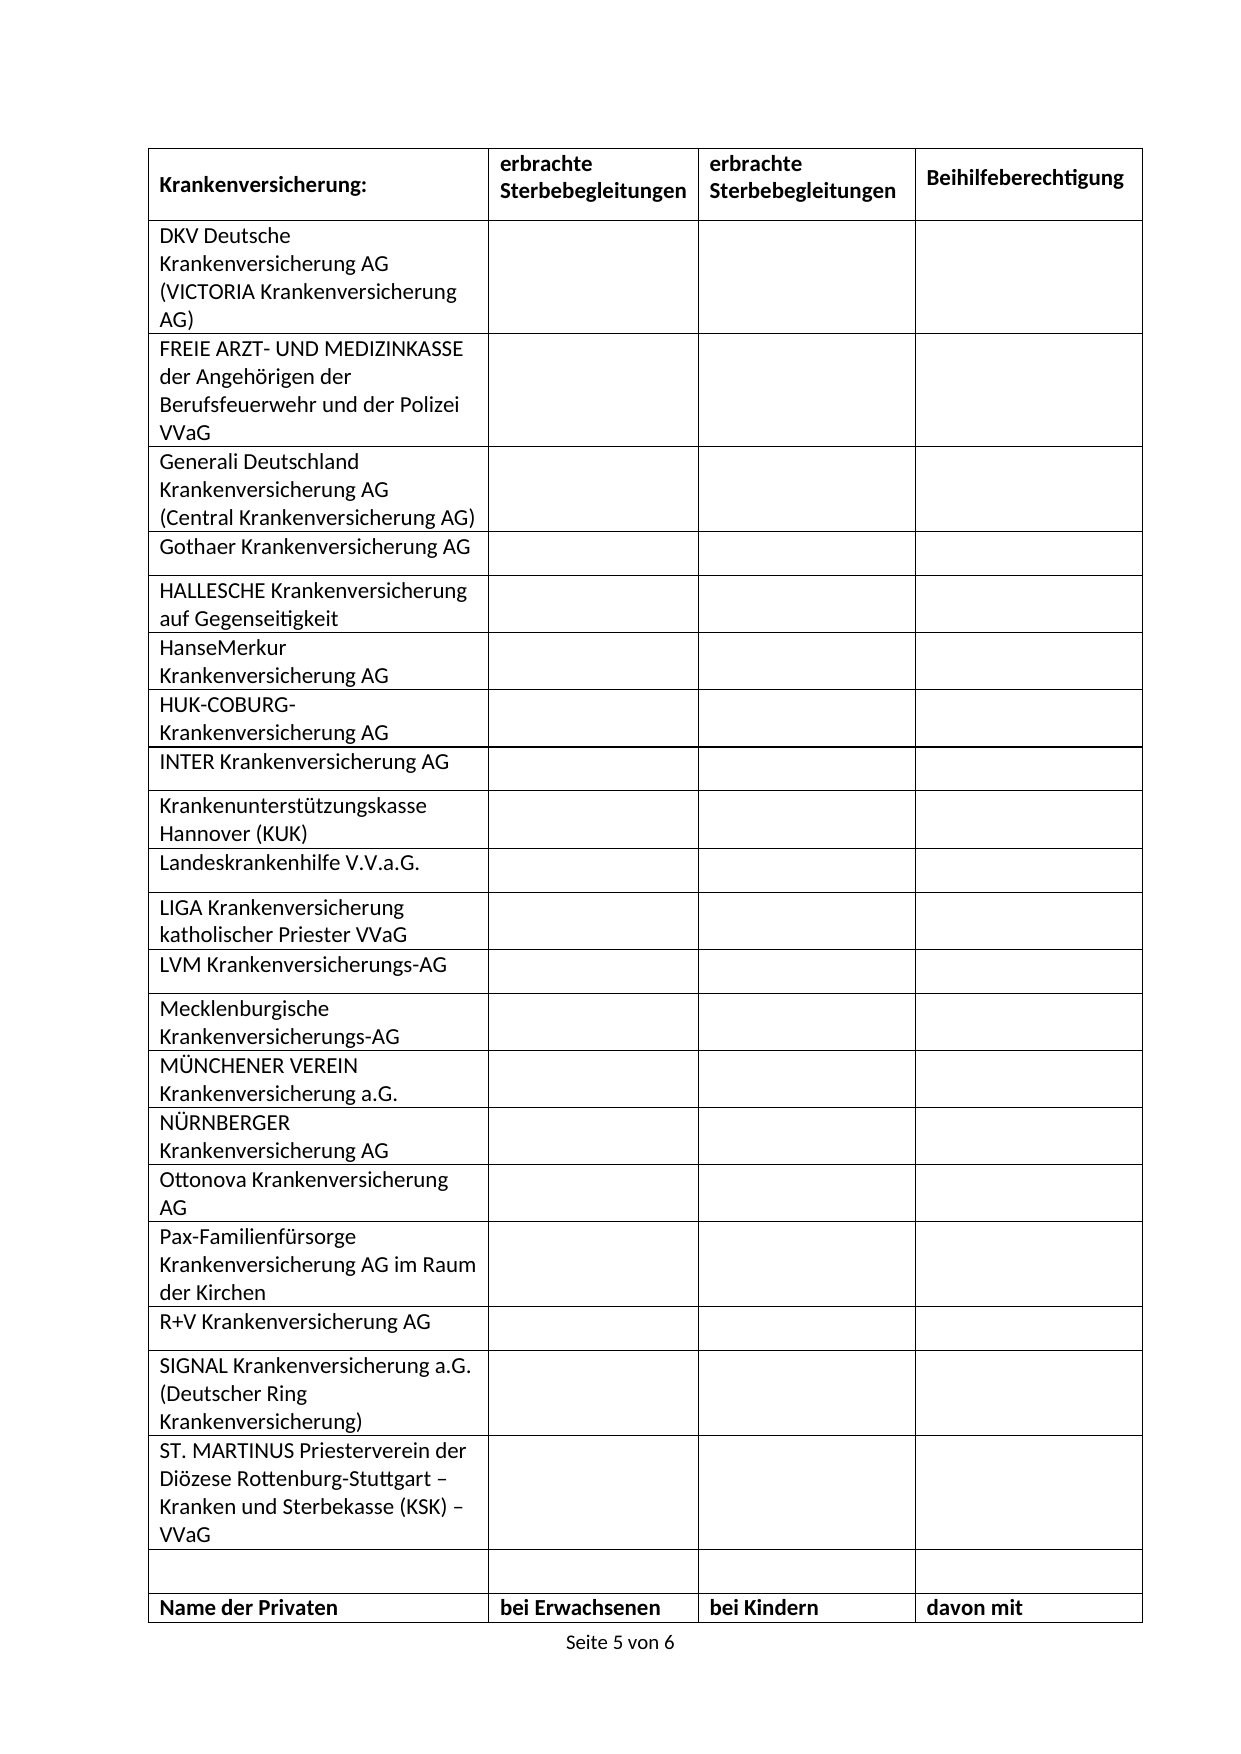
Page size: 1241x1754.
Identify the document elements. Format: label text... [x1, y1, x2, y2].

table_cell [489, 1165, 698, 1221]
table_cell [916, 1222, 1142, 1306]
table_cell [489, 950, 698, 993]
table_cell R+V Krankenversicherung AG [149, 1307, 488, 1350]
table_cell [916, 1307, 1142, 1350]
table_cell [916, 221, 1142, 333]
table_cell [916, 334, 1142, 446]
table_cell DKV Deutsche Krankenversicherung AG (VICTORIA Krankenversicherung AG) [149, 221, 488, 333]
table_cell [699, 1108, 915, 1164]
table_cell [916, 1051, 1142, 1107]
table_cell [916, 748, 1142, 790]
table_cell [699, 849, 915, 892]
table_cell [916, 532, 1142, 575]
table_cell [699, 791, 915, 847]
table_cell [489, 221, 698, 333]
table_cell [489, 1594, 698, 1622]
table_cell [916, 1165, 1142, 1221]
table_cell [699, 748, 915, 790]
table_cell [489, 849, 698, 892]
table_cell [489, 334, 698, 446]
table_cell HanseMerkur Krankenversicherung AG [149, 633, 488, 689]
table_cell INTER Krankenversicherung AG [149, 748, 488, 790]
table_cell Gothaer Krankenversicherung AG [149, 532, 488, 575]
table_cell [699, 447, 915, 531]
table_cell Krankenunterstützungskasse Hannover (KUK) [149, 791, 488, 847]
table_cell [916, 690, 1142, 746]
table_cell [916, 950, 1142, 993]
table_cell [489, 1051, 698, 1107]
table_cell [149, 1550, 488, 1592]
table_cell Landeskrankenhilfe V.V.a.G. [149, 849, 488, 892]
table_cell [699, 1436, 915, 1548]
table_cell HUK-COBURG-Krankenversicherung AG [149, 690, 488, 746]
table_cell [699, 1550, 915, 1592]
table_cell [699, 994, 915, 1050]
table_cell [916, 1351, 1142, 1435]
table_cell [699, 576, 915, 632]
table_cell MÜNCHENER VEREIN Krankenversicherung a.G. [149, 1051, 488, 1107]
table_cell [489, 690, 698, 746]
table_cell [149, 1594, 488, 1622]
table_cell [489, 1550, 698, 1592]
table_cell [489, 1436, 698, 1548]
table_cell [699, 1222, 915, 1306]
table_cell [489, 149, 698, 220]
table_cell [916, 1436, 1142, 1548]
table_cell [489, 633, 698, 689]
table_cell [916, 633, 1142, 689]
table_cell [489, 532, 698, 575]
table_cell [699, 1594, 915, 1622]
table_cell [699, 1165, 915, 1221]
table_cell [489, 1222, 698, 1306]
table_cell [489, 1351, 698, 1435]
table_cell [699, 1051, 915, 1107]
table_cell [916, 994, 1142, 1050]
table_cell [916, 1594, 1142, 1622]
table_cell FREIE ARZT- UND MEDIZINKASSE der Angehörigen der Berufsfeuerwehr und der Polizei VVaG [149, 334, 488, 446]
table_cell [916, 1550, 1142, 1592]
table_cell [489, 447, 698, 531]
table_cell [489, 893, 698, 949]
table_cell NÜRNBERGER Krankenversicherung AG [149, 1108, 488, 1164]
table_cell Ottonova Krankenversicherung AG [149, 1165, 488, 1221]
table_cell [916, 447, 1142, 531]
table_cell Mecklenburgische Krankenversicherungs-AG [149, 994, 488, 1050]
table_cell [916, 1108, 1142, 1164]
table_cell Generali Deutschland Krankenversicherung AG (Central Krankenversicherung AG) [149, 447, 488, 531]
table_cell [699, 633, 915, 689]
table_cell LVM Krankenversicherungs-AG [149, 950, 488, 993]
table_cell [489, 576, 698, 632]
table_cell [149, 149, 488, 220]
table_cell [489, 994, 698, 1050]
table_cell [699, 950, 915, 993]
table_cell [699, 221, 915, 333]
table_cell [916, 849, 1142, 892]
table_cell [489, 1108, 698, 1164]
table_cell LIGA Krankenversicherung katholischer Priester VVaG [149, 893, 488, 949]
table_cell [489, 791, 698, 847]
table_cell HALLESCHE Krankenversicherung auf Gegenseitigkeit [149, 576, 488, 632]
table_cell [699, 334, 915, 446]
table_cell Pax-Familienfürsorge Krankenversicherung AG im Raum der Kirchen [149, 1222, 488, 1306]
table_cell [916, 576, 1142, 632]
table_cell ST. MARTINUS Priesterverein der Diözese Rottenburg-Stuttgart – Kranken und Sterbekasse (KSK) – VVaG [149, 1436, 488, 1548]
table_cell [916, 791, 1142, 847]
table_cell [699, 690, 915, 746]
table_cell [489, 748, 698, 790]
table_cell [699, 1307, 915, 1350]
table_cell SIGNAL Krankenversicherung a.G. (Deutscher Ring Krankenversicherung) [149, 1351, 488, 1435]
table_cell [699, 1351, 915, 1435]
table_cell [489, 1307, 698, 1350]
table_cell [699, 893, 915, 949]
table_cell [916, 149, 1142, 220]
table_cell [699, 149, 915, 220]
table_cell [699, 532, 915, 575]
table_cell [916, 893, 1142, 949]
